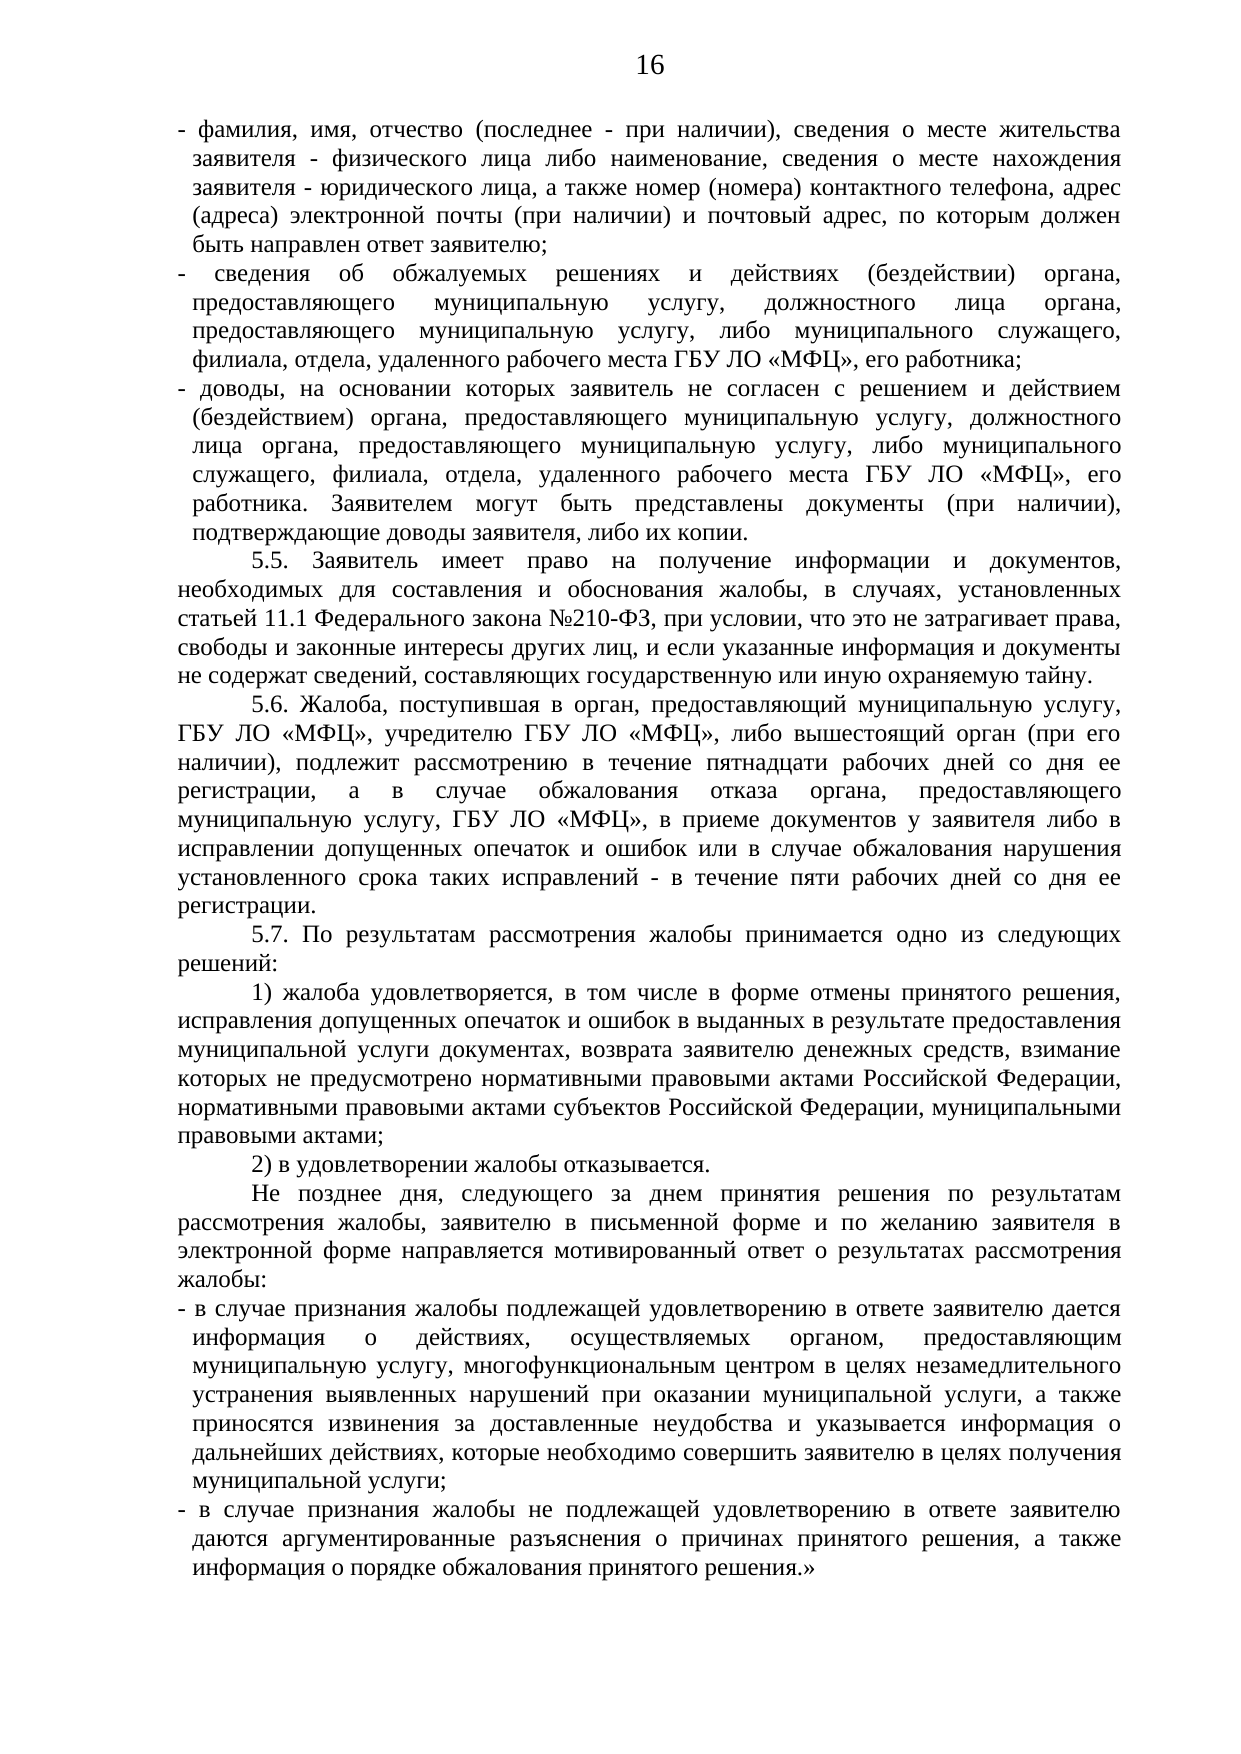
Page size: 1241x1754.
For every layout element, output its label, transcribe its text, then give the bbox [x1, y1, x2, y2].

list - в случае признания жалобы не подлежащей удовлетворению в ответе заявителю даются аргументированные разъяснения о причинах принятого решения, а также информация о порядке обжалования принятого решения.» [177, 1494, 1122, 1581]
text - в случае признания жалобы подлежащей удовлетворению в ответе заявителю дается информация о действиях, осуществляемых органом, предоставляющим муниципальную услугу, многофункциональным центром в целях незамедлительного устранения выявленных нарушений при оказании муниципальной услуги, а также приносятся извинения за доставленные неудобства и указывается информация о дальнейших действиях, которые необходимо совершить заявителю в целях получения муниципальной услуги; [177, 1293, 1122, 1494]
text 2) в удовлетворении жалобы отказывается. [177, 1149, 1122, 1178]
text - сведения об обжалуемых решениях и действиях (бездействии) органа, предоставляющего муниципальную услугу, должностного лица органа, предоставляющего муниципальную услугу, либо муниципального служащего, филиала, отдела, удаленного рабочего места ГБУ ЛО «МФЦ», его работника; [177, 258, 1122, 373]
text 5.6. Жалоба, поступившая в орган, предоставляющий муниципальную услугу, ГБУ ЛО «МФЦ», учредителю ГБУ ЛО «МФЦ», либо вышестоящий орган (при его наличии), подлежит рассмотрению в течение пятнадцати рабочих дней со дня ее регистрации, а в случае обжалования отказа органа, предоставляющего муниципальную услугу, ГБУ ЛО «МФЦ», в приеме документов у заявителя либо в исправлении допущенных опечаток и ошибок или в случае обжалования нарушения установленного срока таких исправлений - в течение пяти рабочих дней со дня ее регистрации. [177, 689, 1122, 919]
text 5.7. По результатам рассмотрения жалобы принимается одно из следующих решений: [177, 919, 1122, 977]
text Не позднее дня, следующего за днем принятия решения по результатам рассмотрения жалобы, заявителю в письменной форме и по желанию заявителя в электронной форме направляется мотивированный ответ о результатах рассмотрения жалобы: [177, 1178, 1122, 1293]
text - доводы, на основании которых заявитель не согласен с решением и действием (бездействием) органа, предоставляющего муниципальную услугу, должностного лица органа, предоставляющего муниципальную услугу, либо муниципального служащего, филиала, отдела, удаленного рабочего места ГБУ ЛО «МФЦ», его работника. Заявителем могут быть представлены документы (при наличии), подтверждающие доводы заявителя, либо их копии. [177, 373, 1122, 546]
text 1) жалоба удовлетворяется, в том числе в форме отмены принятого решения, исправления допущенных опечаток и ошибок в выданных в результате предоставления муниципальной услуги документах, возврата заявителю денежных средств, взимание которых не предусмотрено нормативными правовыми актами Российской Федерации, нормативными правовыми актами субъектов Российской Федерации, муниципальными правовыми актами; [177, 977, 1122, 1149]
text - фамилия, имя, отчество (последнее - при наличии), сведения о месте жительства заявителя - физического лица либо наименование, сведения о месте нахождения заявителя - юридического лица, а также номер (номера) контактного телефона, адрес (адреса) электронной почты (при наличии) и почтовый адрес, по которым должен быть направлен ответ заявителю; [177, 114, 1122, 258]
text 5.5. Заявитель имеет право на получение информации и документов, необходимых для составления и обоснования жалобы, в случаях, установленных статьей 11.1 Федерального закона №210-ФЗ, при условии, что это не затрагивает права, свободы и законные интересы других лиц, и если указанные информация и документы не содержат сведений, составляющих государственную или иную охраняемую тайну. [177, 546, 1122, 689]
